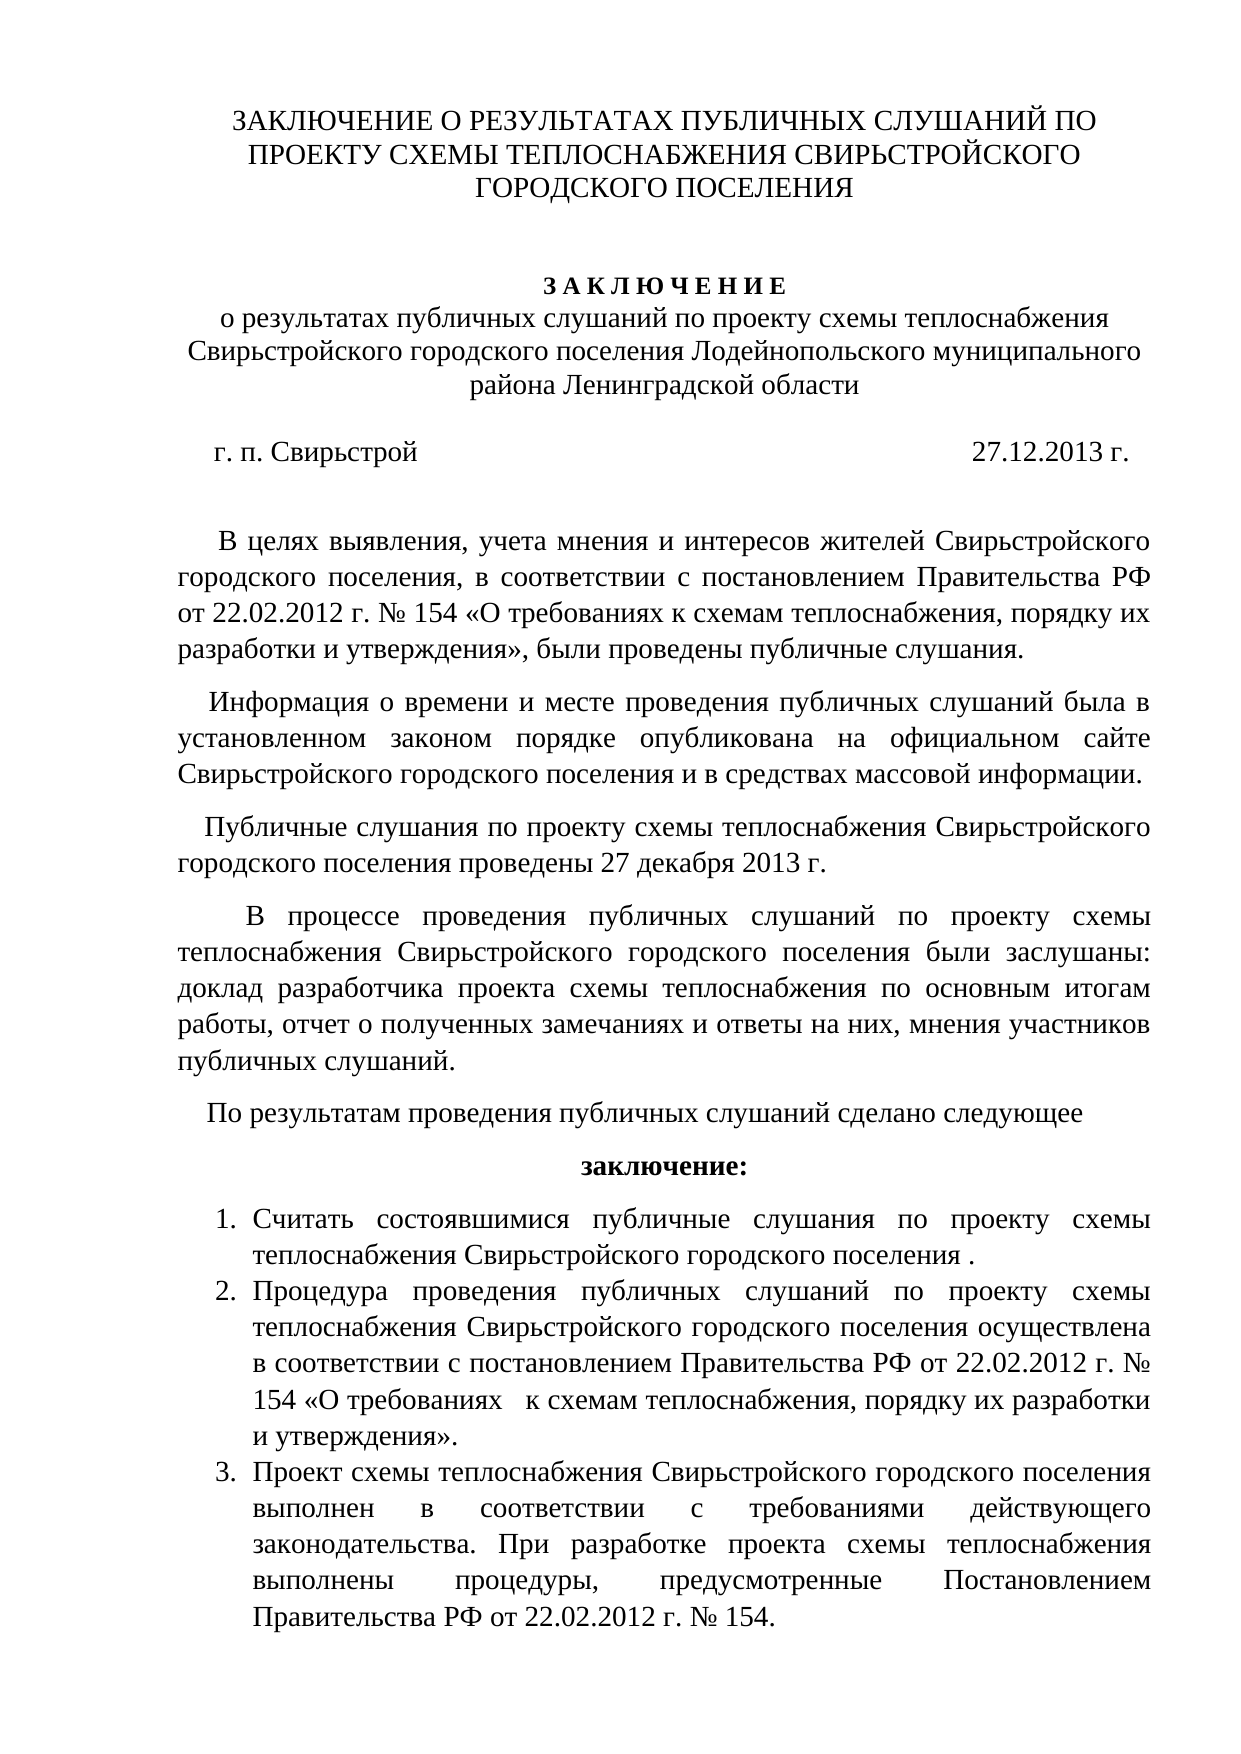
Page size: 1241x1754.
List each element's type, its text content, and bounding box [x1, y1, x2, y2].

text о результатах публичных слушаний по проекту схемы теплоснабжения Свирьстройского городского поселения Лодейнопольского муниципального района Ленинградской области [177, 300, 1152, 401]
text ЗАКЛЮЧЕНИЕ О РЕЗУЛЬТАТАХ ПУБЛИЧНЫХ СЛУШАНИЙ ПО ПРОЕКТУ СХЕМЫ ТЕПЛОСНАБЖЕНИЯ СВИРЬСТРОЙСКОГО ГОРОДСКОГО ПОСЕЛЕНИЯ [177, 103, 1152, 204]
text заключение: [177, 1148, 1152, 1182]
text З А К Л Ю Ч Е Н И Е [177, 271, 1152, 300]
text В целях выявления, учета мнения и интересов жителей Свирьстройского городского поселения, в соответствии с постановлением Правительства РФ от 22.02.2012 г. № 154 «О требованиях к схемам теплоснабжения, порядку их разработки и утверждения», были проведены публичные слушания. [177, 523, 1152, 665]
text Информация о времени и месте проведения публичных слушаний была в установленном законом порядке опубликована на официальном сайте Свирьстройского городского поселения и в средствах массовой информации. [177, 684, 1152, 790]
text По результатам проведения публичных слушаний сделано следующее [177, 1095, 1152, 1129]
list Процедура проведения публичных слушаний по проекту схемы теплоснабжения Свирьстройского городского поселения осуществлена в соответствии с постановлением Правительства РФ от 22.02.2012 г. № 154 «О требованиях к схемам теплоснабжения, порядку их разработки и утверждения». [215, 1273, 1152, 1451]
list Проект схемы теплоснабжения Свирьстройского городского поселения выполнен в соответствии с требованиями действующего законодательства. При разработке проекта схемы теплоснабжения выполнены процедуры, предусмотренные Постановлением Правительства РФ от 22.02.2012 г. № 154. [215, 1454, 1152, 1632]
list Считать состоявшимися публичные слушания по проекту схемы теплоснабжения Свирьстройского городского поселения . [215, 1201, 1152, 1271]
text Публичные слушания по проекту схемы теплоснабжения Свирьстройского городского поселения проведены 27 декабря 2013 г. [177, 809, 1152, 879]
text В процессе проведения публичных слушаний по проекту схемы теплоснабжения Свирьстройского городского поселения были заслушаны: доклад разработчика проекта схемы теплоснабжения по основным итогам работы, отчет о полученных замечаниях и ответы на них, мнения участников публичных слушаний. [177, 898, 1152, 1076]
text г. п. Свирьстрой 27.12.2013 г. [177, 434, 1152, 468]
